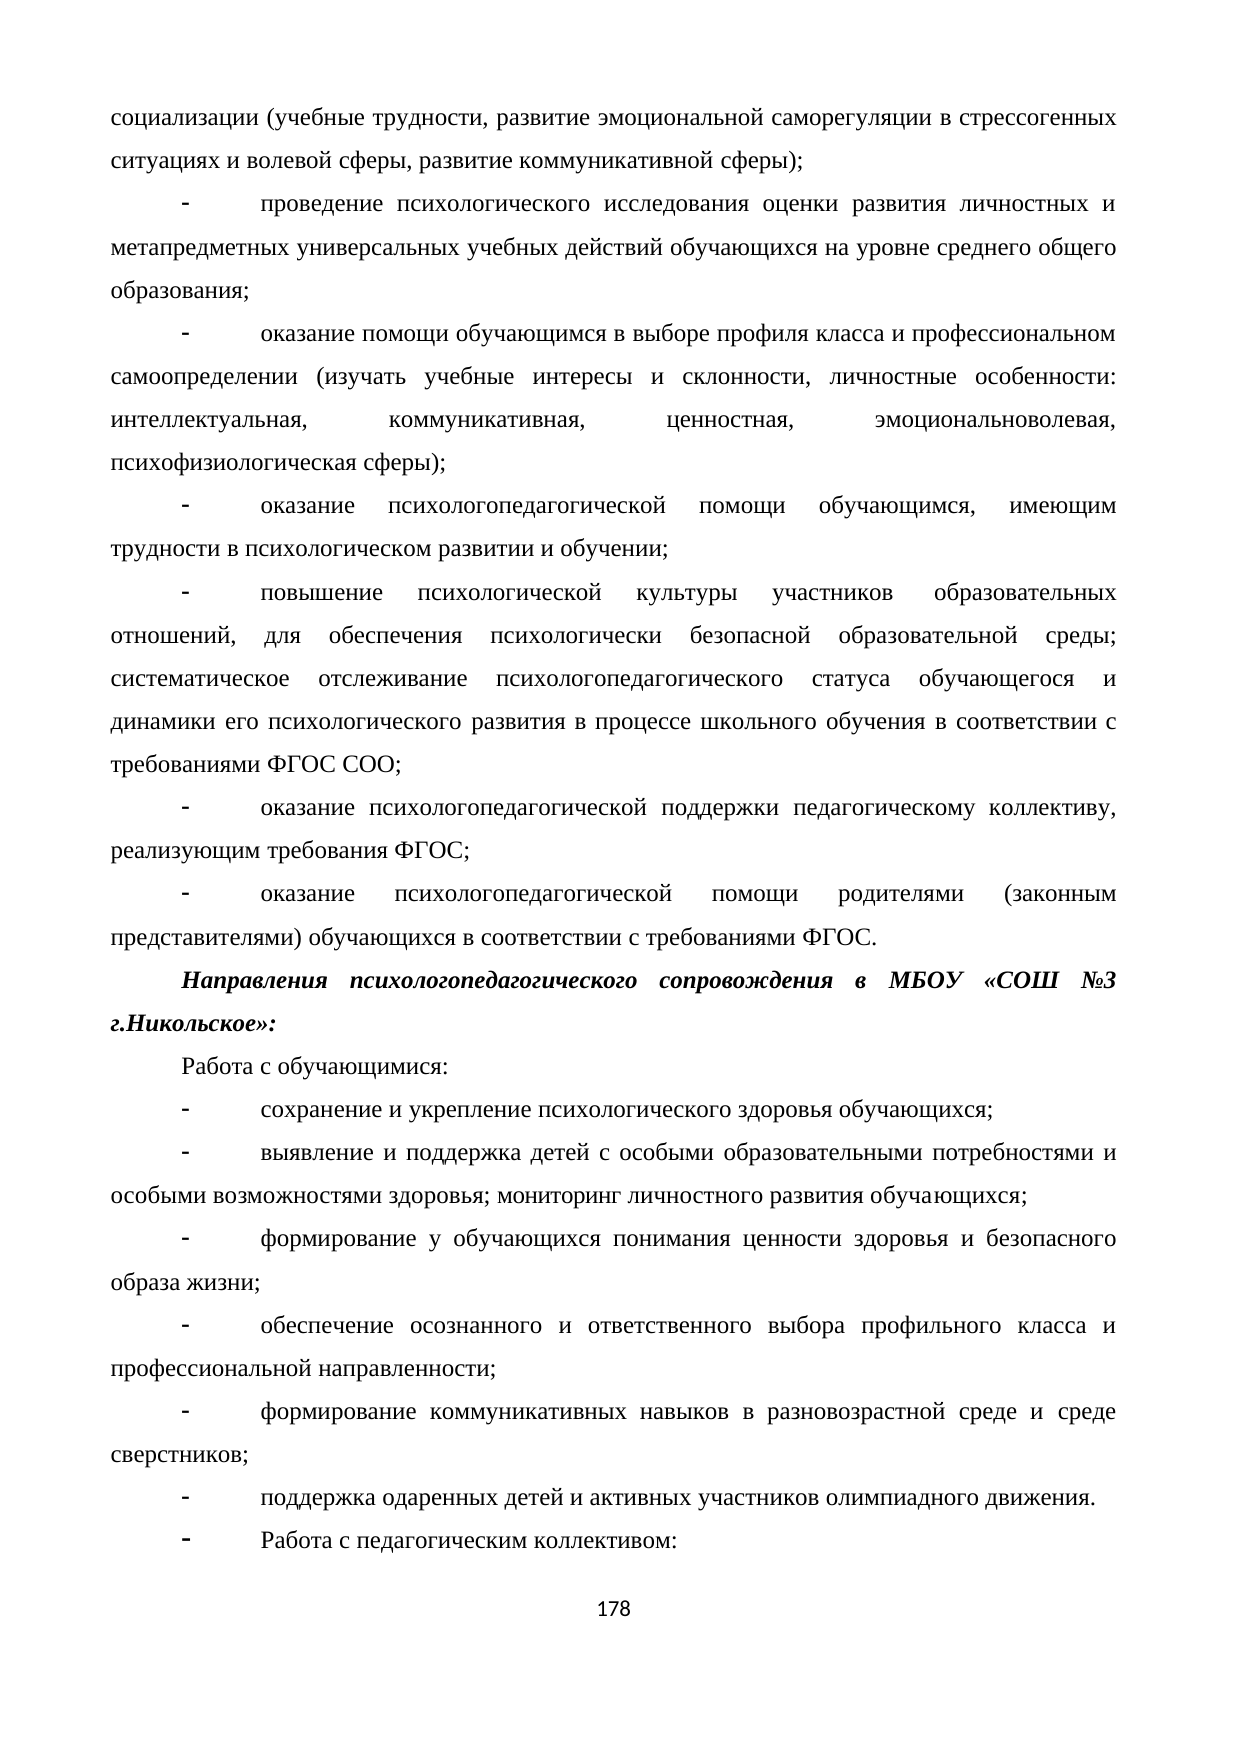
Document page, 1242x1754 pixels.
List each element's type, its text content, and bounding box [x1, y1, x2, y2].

text оказание психологопедагогической поддержки педагогическому коллективу, реализующим требования ФГОС; [110, 792, 1116, 864]
text проведение психологического исследования оценки развития личностных и метапредметных универсальных учебных действий обучающихся на уровне среднего общего образования; [110, 188, 1116, 303]
text поддержка одаренных детей и активных участников олимпиадного движения. [110, 1482, 1116, 1511]
text повышение психологической культуры участников образовательных отношений, для обеспечения психологически безопасной образовательной среды; систематическое отслеживание психологопедагогического статуса обучающегося и динамики его психологического развития в процессе школьного обучения в соответствии с требованиями ФГОС СОО; [110, 577, 1116, 778]
text формирование коммуникативных навыков в разновозрастной среде и среде сверстников; [110, 1396, 1116, 1468]
text Работа с обучающимися: [110, 1051, 1116, 1080]
text оказание помощи обучающимся в выборе профиля класса и профессиональном самоопределении (изучать учебные интересы и склонности, личностные особенности: интеллектуальная, коммуникативная, ценностная, эмоциональноволевая, психофизиологическая сферы); [110, 318, 1116, 476]
text формирование у обучающихся понимания ценности здоровья и безопасного образа жизни; [110, 1223, 1116, 1295]
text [110, 102, 1116, 174]
text Направления психологопедагогического сопровождения в МБОУ «СОШ №3 г.Никольское»: [110, 965, 1116, 1037]
text обеспечение осознанного и ответственного выбора профильного класса и профессиональной направленности; [110, 1310, 1116, 1382]
text сохранение и укрепление психологического здоровья обучающихся; [110, 1094, 1116, 1123]
text оказание психологопедагогической помощи обучающимся, имеющим трудности в психологическом развитии и обучении; [110, 490, 1116, 562]
text Работа с педагогическим коллективом: [110, 1525, 1116, 1555]
text выявление и поддержка детей с особыми образовательными потребностями и особыми возможностями здоровья; мониторинг личностного развития обучающихся; [110, 1137, 1116, 1209]
text оказание психологопедагогической помощи родителями (законным представителями) обучающихся в соответствии с требованиями ФГОС. [110, 878, 1116, 950]
